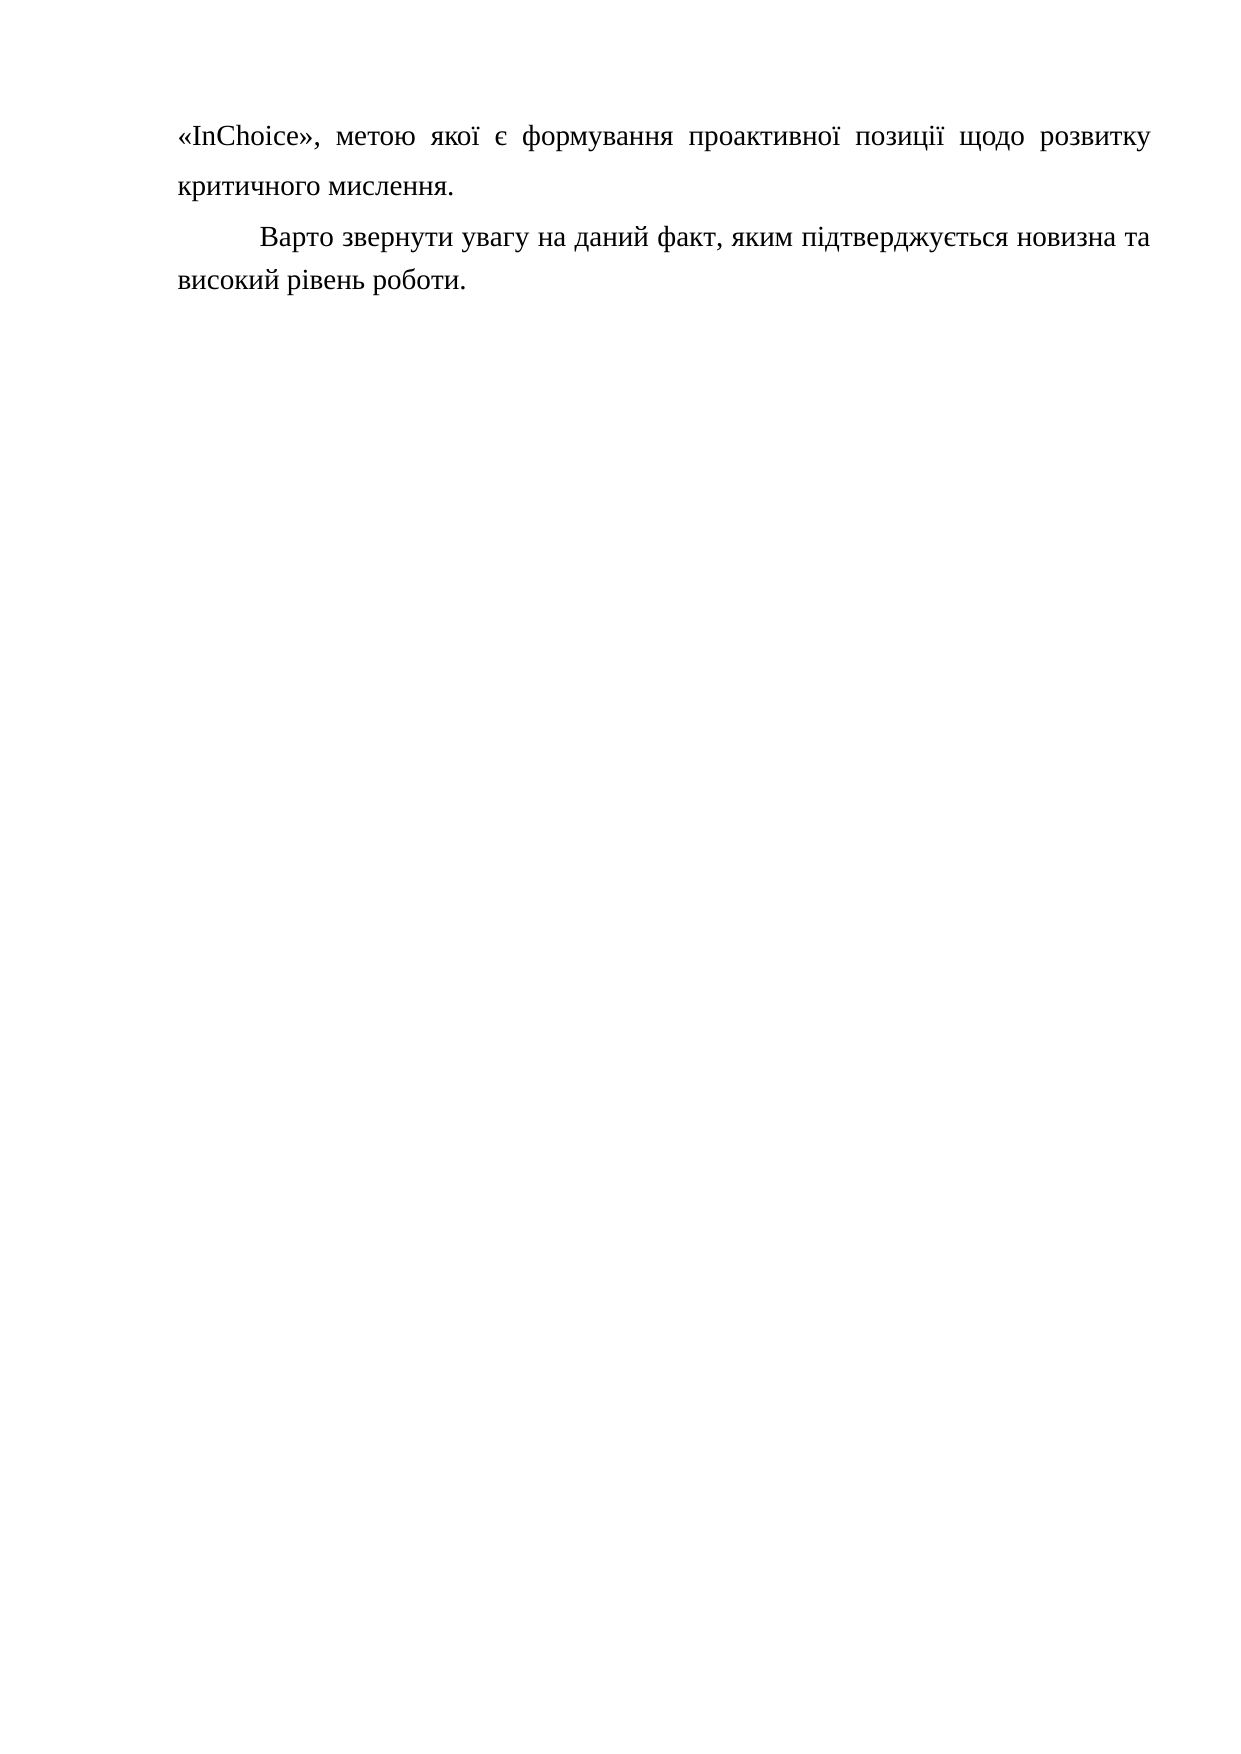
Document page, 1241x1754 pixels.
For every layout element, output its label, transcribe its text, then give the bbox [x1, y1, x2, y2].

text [177, 118, 1152, 202]
text Варто звернути увагу на даний факт, яким підтверджується новизна та високий рівень роботи. [177, 219, 1152, 296]
